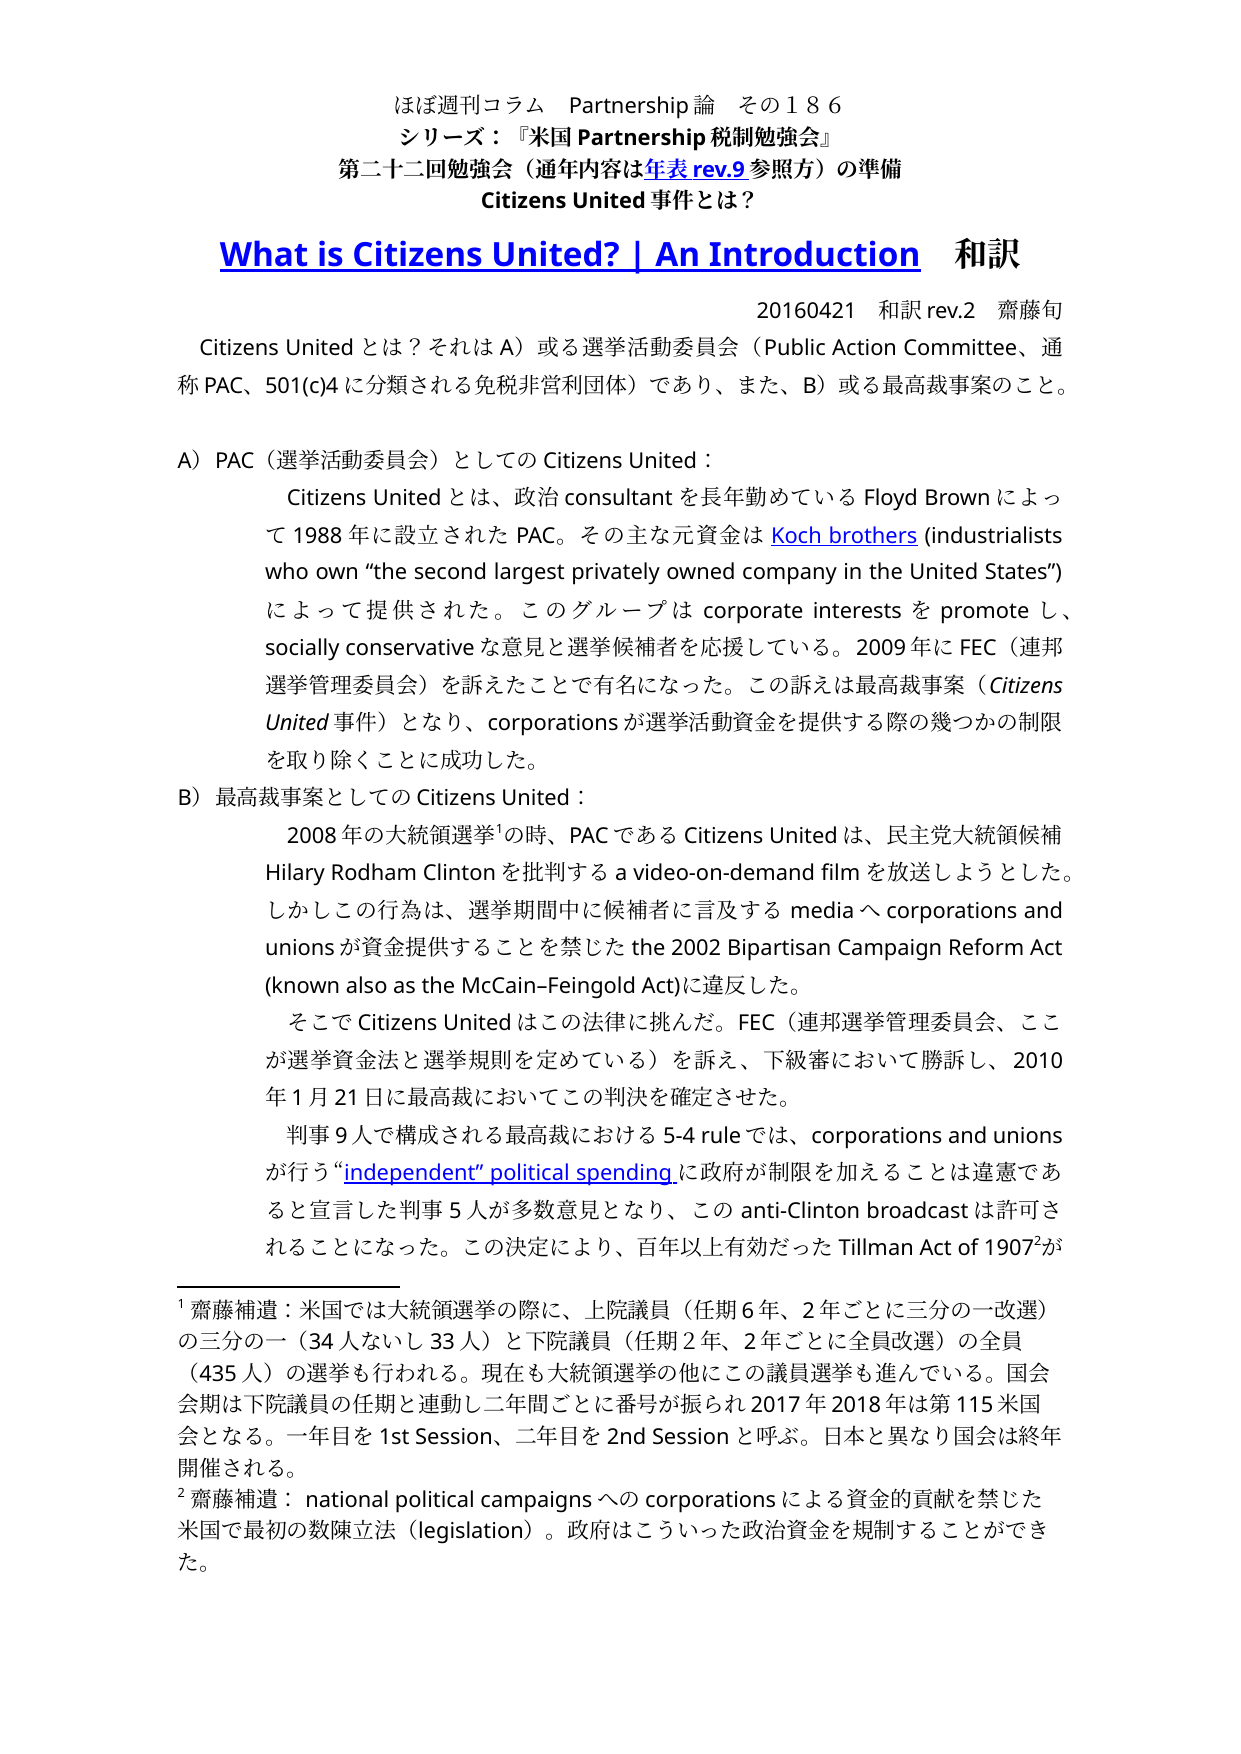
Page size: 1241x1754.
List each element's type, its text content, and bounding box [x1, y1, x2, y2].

list 最高裁事案としてのCitizens United： [177, 777, 1063, 815]
list PAC（選挙活動委員会）としてのCitizens United： [177, 440, 1063, 477]
list 2008年の大統領選挙の時、PACであるCitizens Unitedは、民主党大統領候補Hilary Rodham Clintonを批判するa video-on-demand filmを放送しようとした。しかしこの行為は、選挙期間中に候補者に言及するmediaへcorporations and unionsが資金提供することを禁じたthe 2002 Bipartisan Campaign Reform Act (known also as the McCain–Feingold Act)に違反した。 [265, 815, 1063, 1002]
list Citizens Unitedとは、政治consultantを長年勤めているFloyd Brownによって1988年に設立されたPAC。その主な元資金はKoch brothers (industrialists who own “the second largest privately owned company in the United States”)によって提供された。このグループはcorporate interestsをpromoteし、socially conservativeな意見と選挙候補者を応援している。2009年にFEC（連邦選挙管理委員会）を訴えたことで有名になった。この訴えは最高裁事案（Citizens United事件）となり、corporationsが選挙活動資金を提供する際の幾つかの制限を取り除くことに成功した。 [265, 477, 1063, 777]
text Citizens Unitedとは？それはA）或る選挙活動委員会（Public Action Committee、通称PAC、501(c)4に分類される免税非営利団体）であり、また、B）或る最高裁事案のこと。 [177, 327, 1063, 402]
text What is Citizens United? | An Introduction 和訳 [177, 215, 1063, 290]
text 20160421 和訳rev.2 齋藤旬 [177, 290, 1063, 327]
list そこでCitizens Unitedはこの法律に挑んだ。FEC（連邦選挙管理委員会、ここが選挙資金法と選挙規則を定めている）を訴え、下級審において勝訴し、2010年1月21日に最高裁においてこの判決を確定させた。 [265, 1002, 1063, 1115]
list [265, 1115, 1063, 1265]
